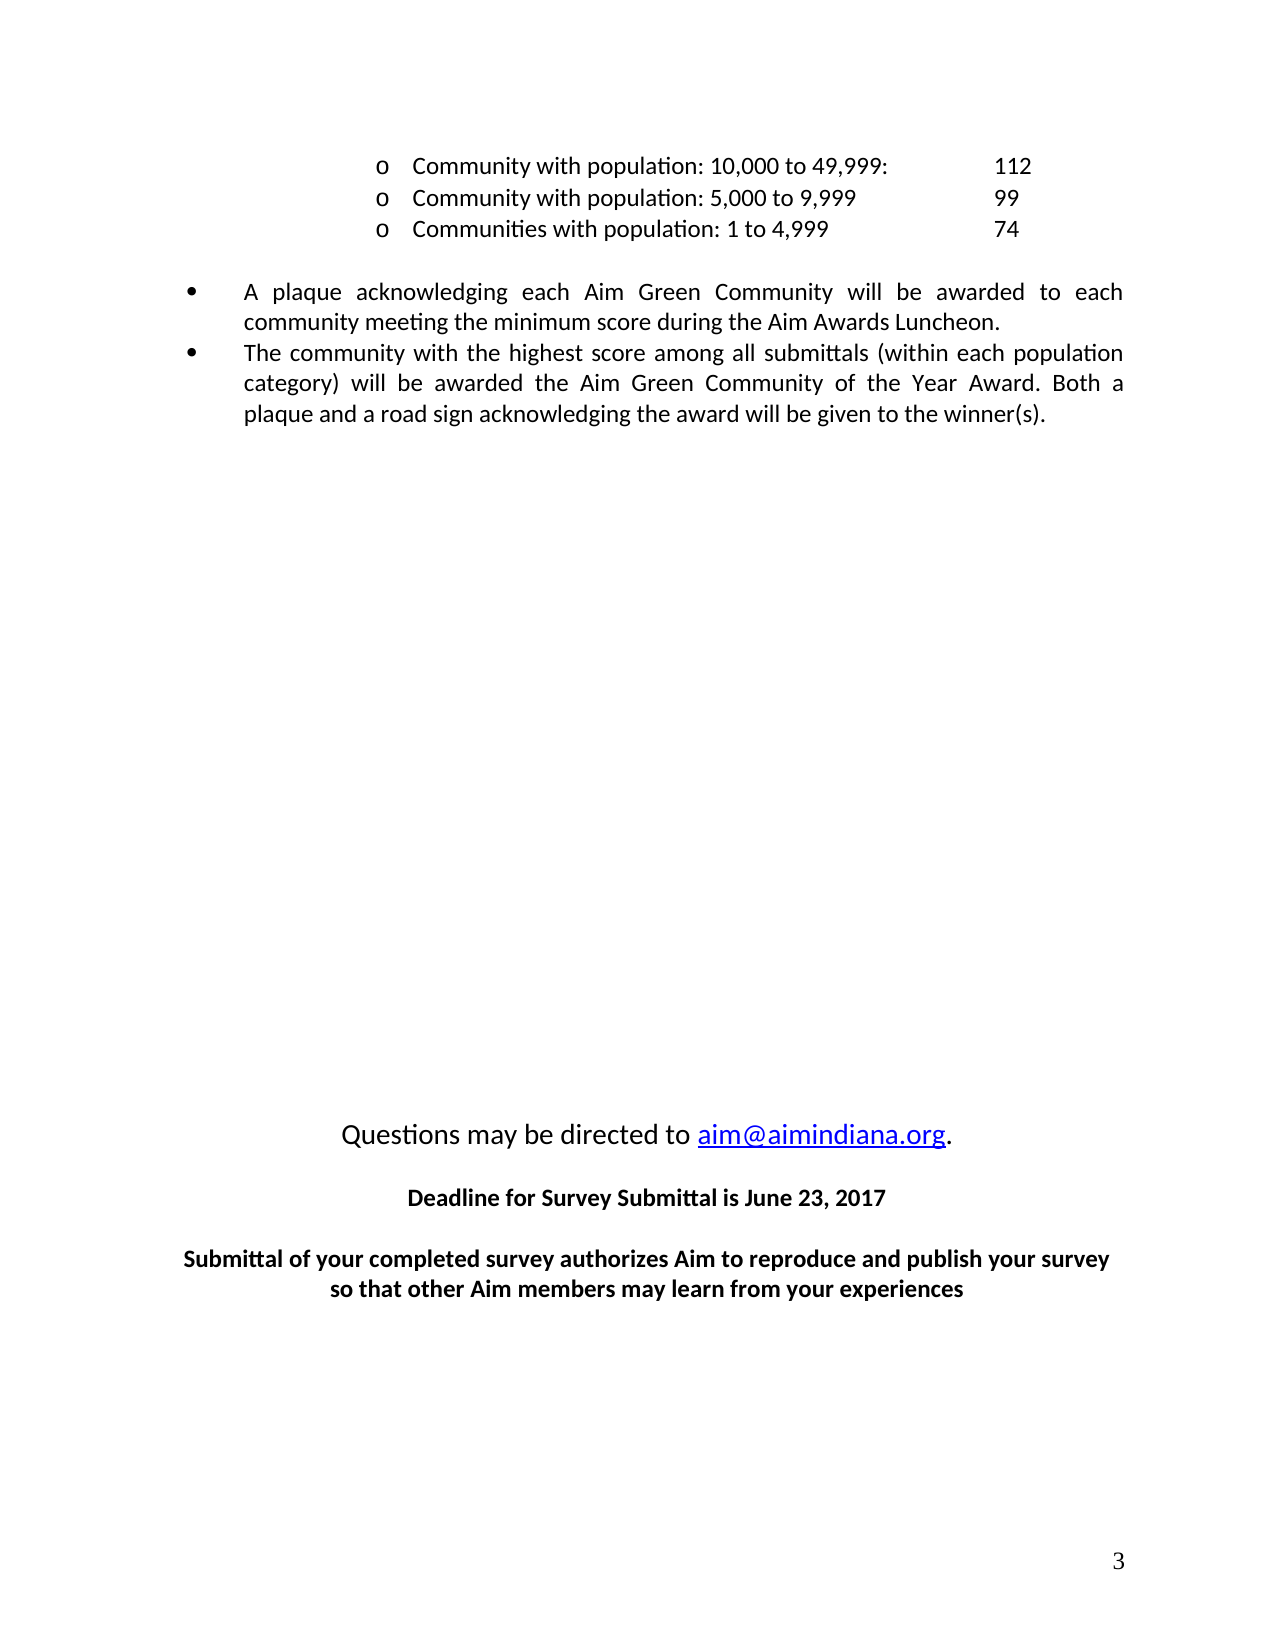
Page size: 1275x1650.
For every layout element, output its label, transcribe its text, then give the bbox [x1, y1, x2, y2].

list Community with population: 10,000 to 49,999: 112 [375, 150, 1125, 182]
list The community with the highest score among all submittals (within each population category) will be awarded the Aim Green Community of the Year Award. Both a plaque and a road sign acknowledging the award will be given to the winner(s). [187, 337, 1125, 428]
list Communities with population: 1 to 4,999 74 [375, 213, 1125, 245]
text Deadline for Survey Submittal is June 23, 2017 [169, 1182, 1125, 1212]
text Questions may be directed to aim@aimindiana.org. [169, 1116, 1125, 1151]
text Submittal of your completed survey authorizes Aim to reproduce and publish your survey so that other Aim members may learn from your experiences [169, 1243, 1125, 1304]
list A plaque acknowledging each Aim Green Community will be awarded to each community meeting the minimum score during the Aim Awards Luncheon. [187, 276, 1125, 337]
list Community with population: 5,000 to 9,999 99 [375, 182, 1125, 213]
